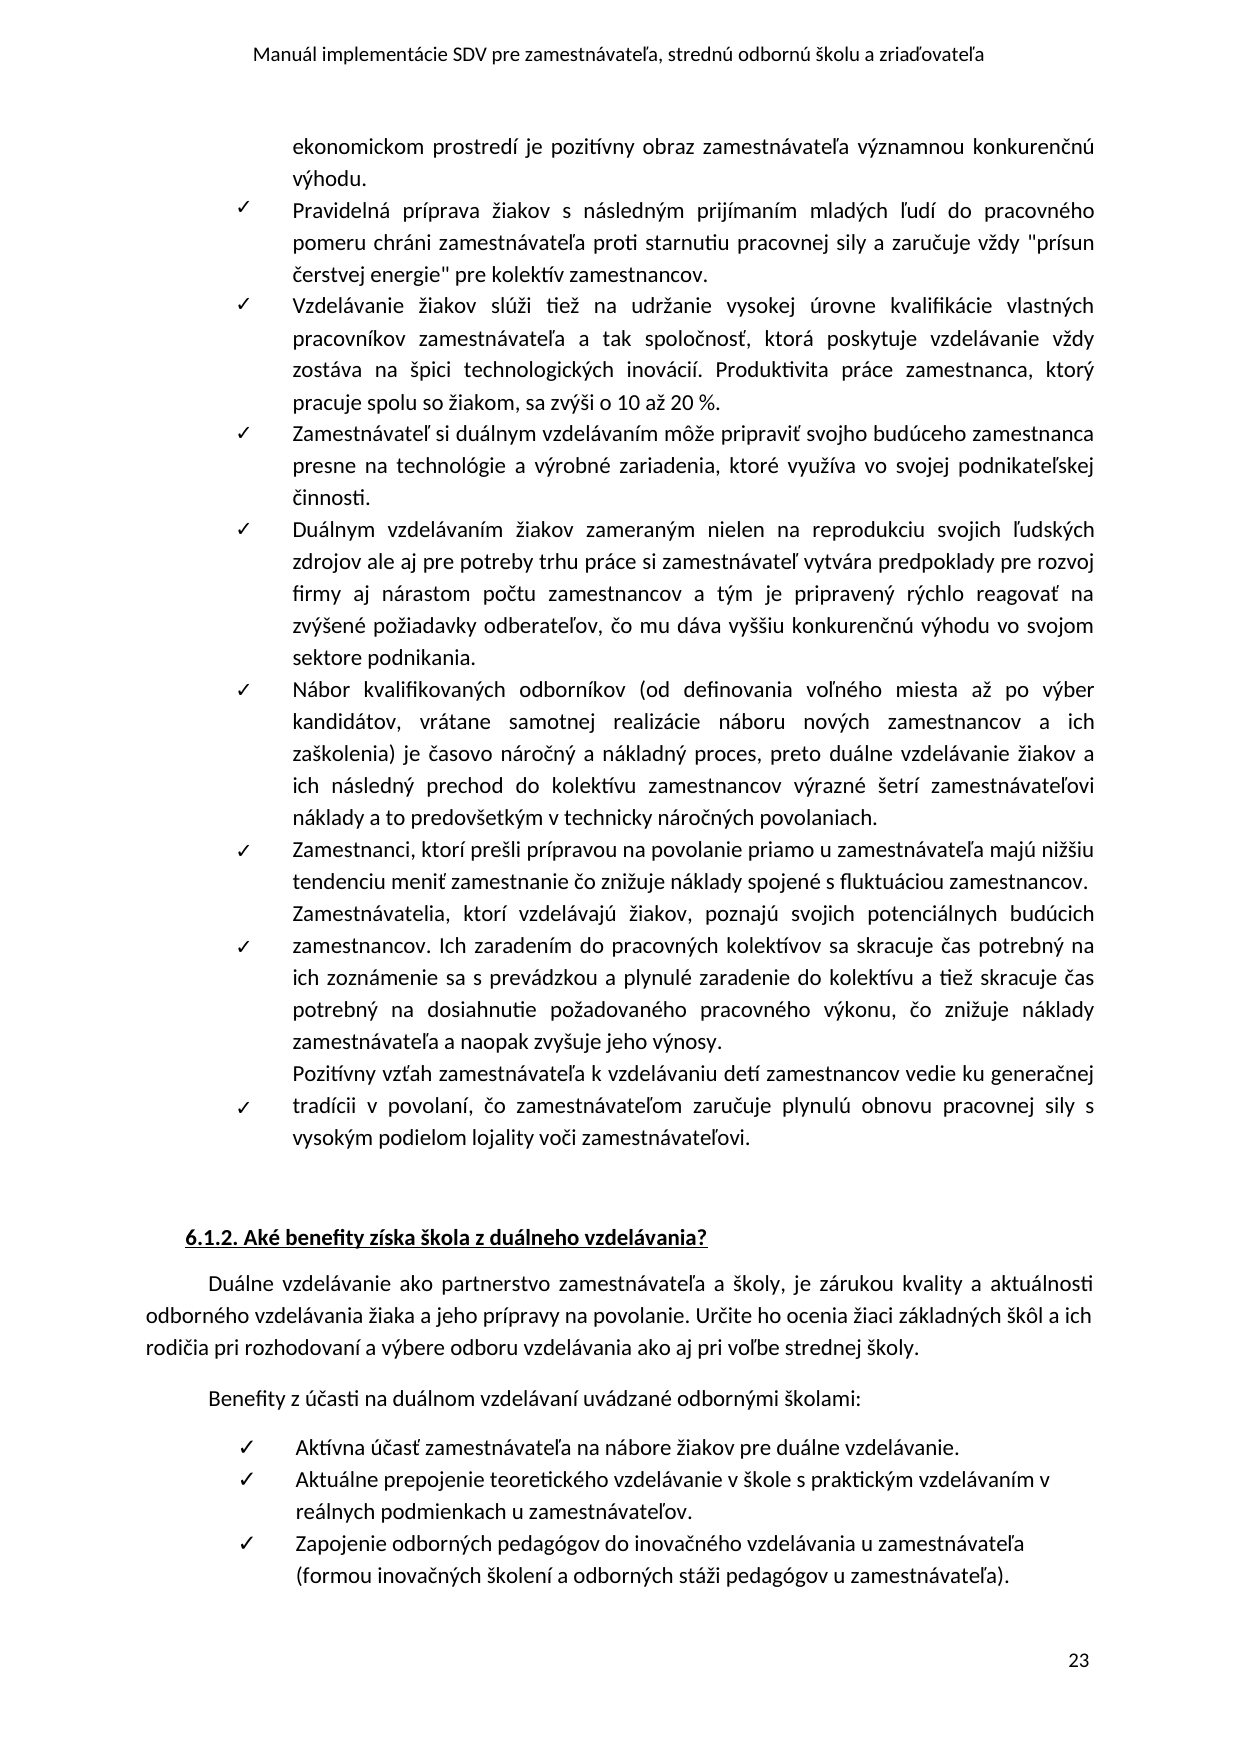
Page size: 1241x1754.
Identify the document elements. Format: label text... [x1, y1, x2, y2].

text ✓ [235, 198, 253, 219]
text ✓ [235, 423, 253, 444]
list Aktuálne prepojenie teoretického vzdelávanie v škole s praktickým vzdelávaním v reálnych podmienkach u zamestnávateľov. [237, 1462, 1094, 1526]
text Pravidelná príprava žiakov s následným prijímaním mladých ľudí do pracovného pomeru chráni zamestnávateľa proti starnutiu pracovnej sily a zaručuje vždy "prísun čerstvej energie" pre kolektív zamestnancov. [292, 192, 1096, 288]
text Manuál implementácie SDV pre zamestnávateľa, strednú odbornú školu a zriaďovateľa [253, 44, 985, 65]
text Zamestnávateľ si duálnym vzdelávaním môže pripraviť svojho budúceho zamestnanca presne na technológie a výrobné zariadenia, ktoré využíva vo svojej podnikateľskej činnosti. [292, 416, 1096, 512]
text ekonomickom prostredí je pozitívny obraz zamestnávateľa významnou konkurenčnú výhodu. [292, 128, 1096, 192]
text ✓ [235, 520, 253, 541]
text ✓ [235, 294, 253, 315]
text Nábor kvalifikovaných odborníkov (od definovania voľného miesta až po výber kandidátov, vrátane samotnej realizácie náboru nových zamestnancov a ich zaškolenia) je časovo náročný a nákladný proces, preto duálne vzdelávanie žiakov a ich následný prechod do kolektívu zamestnancov výrazné šetrí zamestnávateľovi náklady a to predovšetkým v technicky náročných povolaniach. [292, 672, 1096, 832]
text 6.1.2. Aké benefity získa škola z duálneho vzdelávania? [185, 1227, 1094, 1250]
text Zamestnanci, ktorí prešli prípravou na povolanie priamo u zamestnávateľa majú nižšiu tendenciu meniť zamestnanie čo znižuje náklady spojené s fluktuáciou zamestnancov. [292, 832, 1096, 896]
text 23 [1068, 1651, 1089, 1672]
text ✓ [235, 1099, 253, 1120]
text Zamestnávatelia, ktorí vzdelávajú žiakov, poznajú svojich potenciálnych budúcich zamestnancov. Ich zaradením do pracovných kolektívov sa skracuje čas potrebný na ich zoznámenie sa s prevádzkou a plynulé zaradenie do kolektívu a tiež skracuje čas potrebný na dosiahnutie požadovaného pracovného výkonu, čo znižuje náklady zamestnávateľa a naopak zvyšuje jeho výnosy. [292, 896, 1096, 1056]
list Zapojenie odborných pedagógov do inovačného vzdelávania u zamestnávateľa (formou inovačných školení a odborných stáži pedagógov u zamestnávateľa). [237, 1526, 1094, 1589]
text ✓ [235, 938, 253, 959]
text Duálne vzdelávanie ako partnerstvo zamestnávateľa a školy, je zárukou kvality a aktuálnosti odborného vzdelávania žiaka a jeho prípravy na povolanie. Určite ho ocenia žiaci základných škôl a ich rodičia pri rozhodovaní a výbere odboru vzdelávania ako aj pri voľbe strednej školy. [146, 1266, 1094, 1362]
text ✓ [235, 842, 253, 862]
list Aktívna účasť zamestnávateľa na nábore žiakov pre duálne vzdelávanie. [237, 1430, 1094, 1462]
text Duálnym vzdelávaním žiakov zameraným nielen na reprodukciu svojich ľudských zdrojov ale aj pre potreby trhu práce si zamestnávateľ vytvára predpoklady pre rozvoj firmy aj nárastom počtu zamestnancov a tým je pripravený rýchlo reagovať na zvýšené požiadavky odberateľov, čo mu dáva vyššiu konkurenčnú výhodu vo svojom sektore podnikania. [292, 512, 1096, 672]
text Pozitívny vzťah zamestnávateľa k vzdelávaniu detí zamestnancov vedie ku generačnej tradícii v povolaní, čo zamestnávateľom zaručuje plynulú obnovu pracovnej sily s vysokým podielom lojality voči zamestnávateľovi. [292, 1056, 1096, 1152]
text Benefity z účasti na duálnom vzdelávaní uvádzané odbornými školami: [146, 1388, 1094, 1411]
text ✓ [235, 681, 253, 702]
text Vzdelávanie žiakov slúži tiež na udržanie vysokej úrovne kvalifikácie vlastných pracovníkov zamestnávateľa a tak spoločnosť, ktorá poskytuje vzdelávanie vždy zostáva na špici technologických inovácií. Produktivita práce zamestnanca, ktorý pracuje spolu so žiakom, sa zvýši o 10 až 20 %. [292, 288, 1096, 416]
